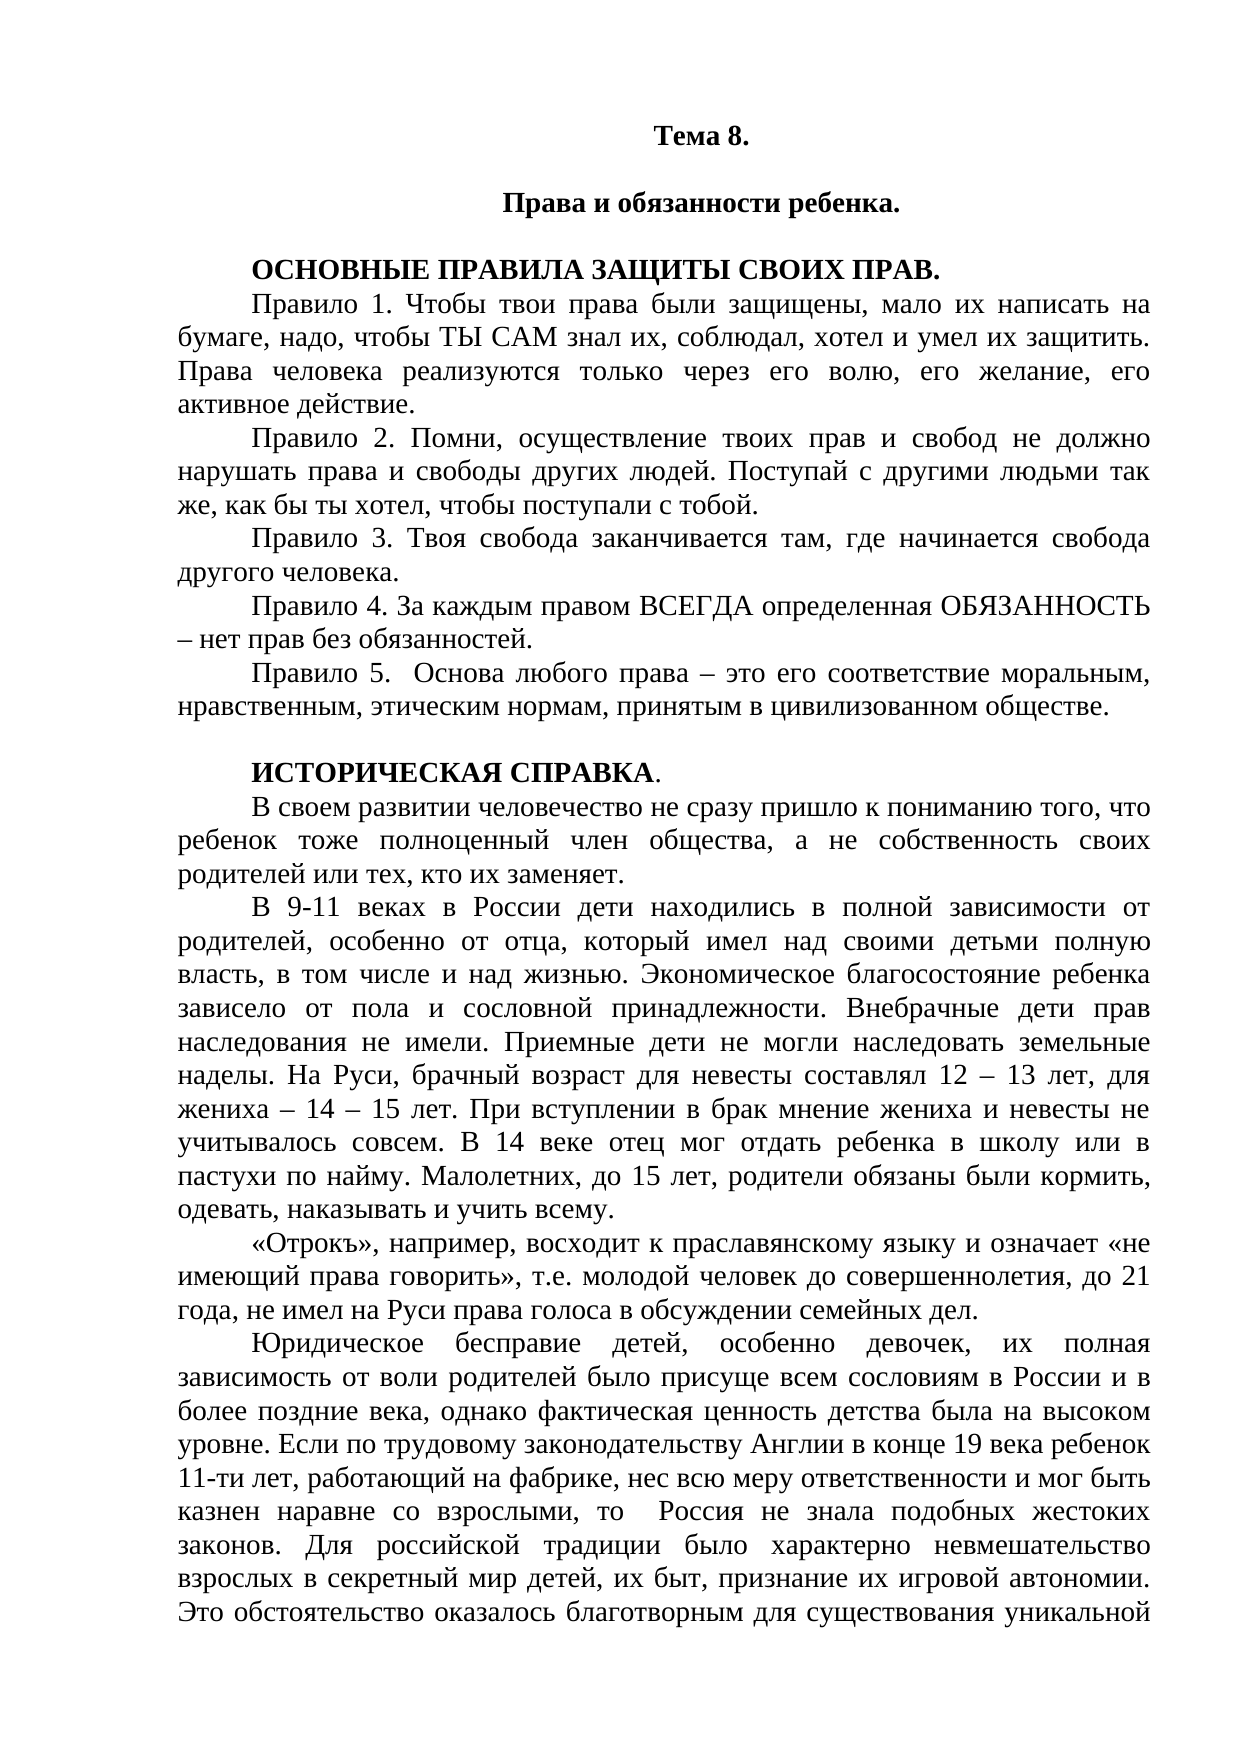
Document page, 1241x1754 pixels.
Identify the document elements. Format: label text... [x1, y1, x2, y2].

text В 9-11 веках в России дети находились в полной зависимости от родителей, особенно от отца, который имел над своими детьми полную власть, в том числе и над жизнью. Экономическое благосостояние ребенка зависело от пола и сословной принадлежности. Внебрачные дети прав наследования не имели. Приемные дети не могли наследовать земельные наделы. На Руси, брачный возраст для невесты составлял 12 – 13 лет, для жениха – 14 – 15 лет. При вступлении в брак мнение жениха и невесты не учитывалось совсем. В 14 веке отец мог отдать ребенка в школу или в пастухи по найму. Малолетних, до 15 лет, родители обязаны были кормить, одевать, наказывать и учить всему. [177, 889, 1152, 1225]
text Тема 8. [177, 118, 1152, 152]
text ОСНОВНЫЕ ПРАВИЛА ЗАЩИТЫ СВОИХ ПРАВ. [177, 252, 1152, 286]
text ИСТОРИЧЕСКАЯ СПРАВКА. [177, 755, 1152, 789]
text Правило 5. Основа любого права – это его соответствие моральным, нравственным, этическим нормам, принятым в цивилизованном обществе. [177, 655, 1152, 722]
text Правило 2. Помни, осуществление твоих прав и свобод не должно нарушать права и свободы других людей. Поступай с другими людьми так же, как бы ты хотел, чтобы поступали с тобой. [177, 420, 1152, 521]
text Правило 4. За каждым правом ВСЕГДА определенная ОБЯЗАННОСТЬ – нет прав без обязанностей. [177, 588, 1152, 655]
text Правило 1. Чтобы твои права были защищены, мало их написать на бумаге, надо, чтобы ТЫ САМ знал их, соблюдал, хотел и умел их защитить. Права человека реализуются только через его волю, его желание, его активное действие. [177, 286, 1152, 420]
text Правило 3. Твоя свобода заканчивается там, где начинается свобода другого человека. [177, 521, 1152, 588]
text Права и обязанности ребенка. [177, 185, 1152, 219]
text В своем развитии человечество не сразу пришло к пониманию того, что ребенок тоже полноценный член общества, а не собственность своих родителей или тех, кто их заменяет. [177, 789, 1152, 889]
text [177, 1326, 1152, 1627]
text «Отрокъ», например, восходит к праславянскому языку и означает «не имеющий права говорить», т.е. молодой человек до совершеннолетия, до 21 года, не имел на Руси права голоса в обсуждении семейных дел. [177, 1225, 1152, 1326]
